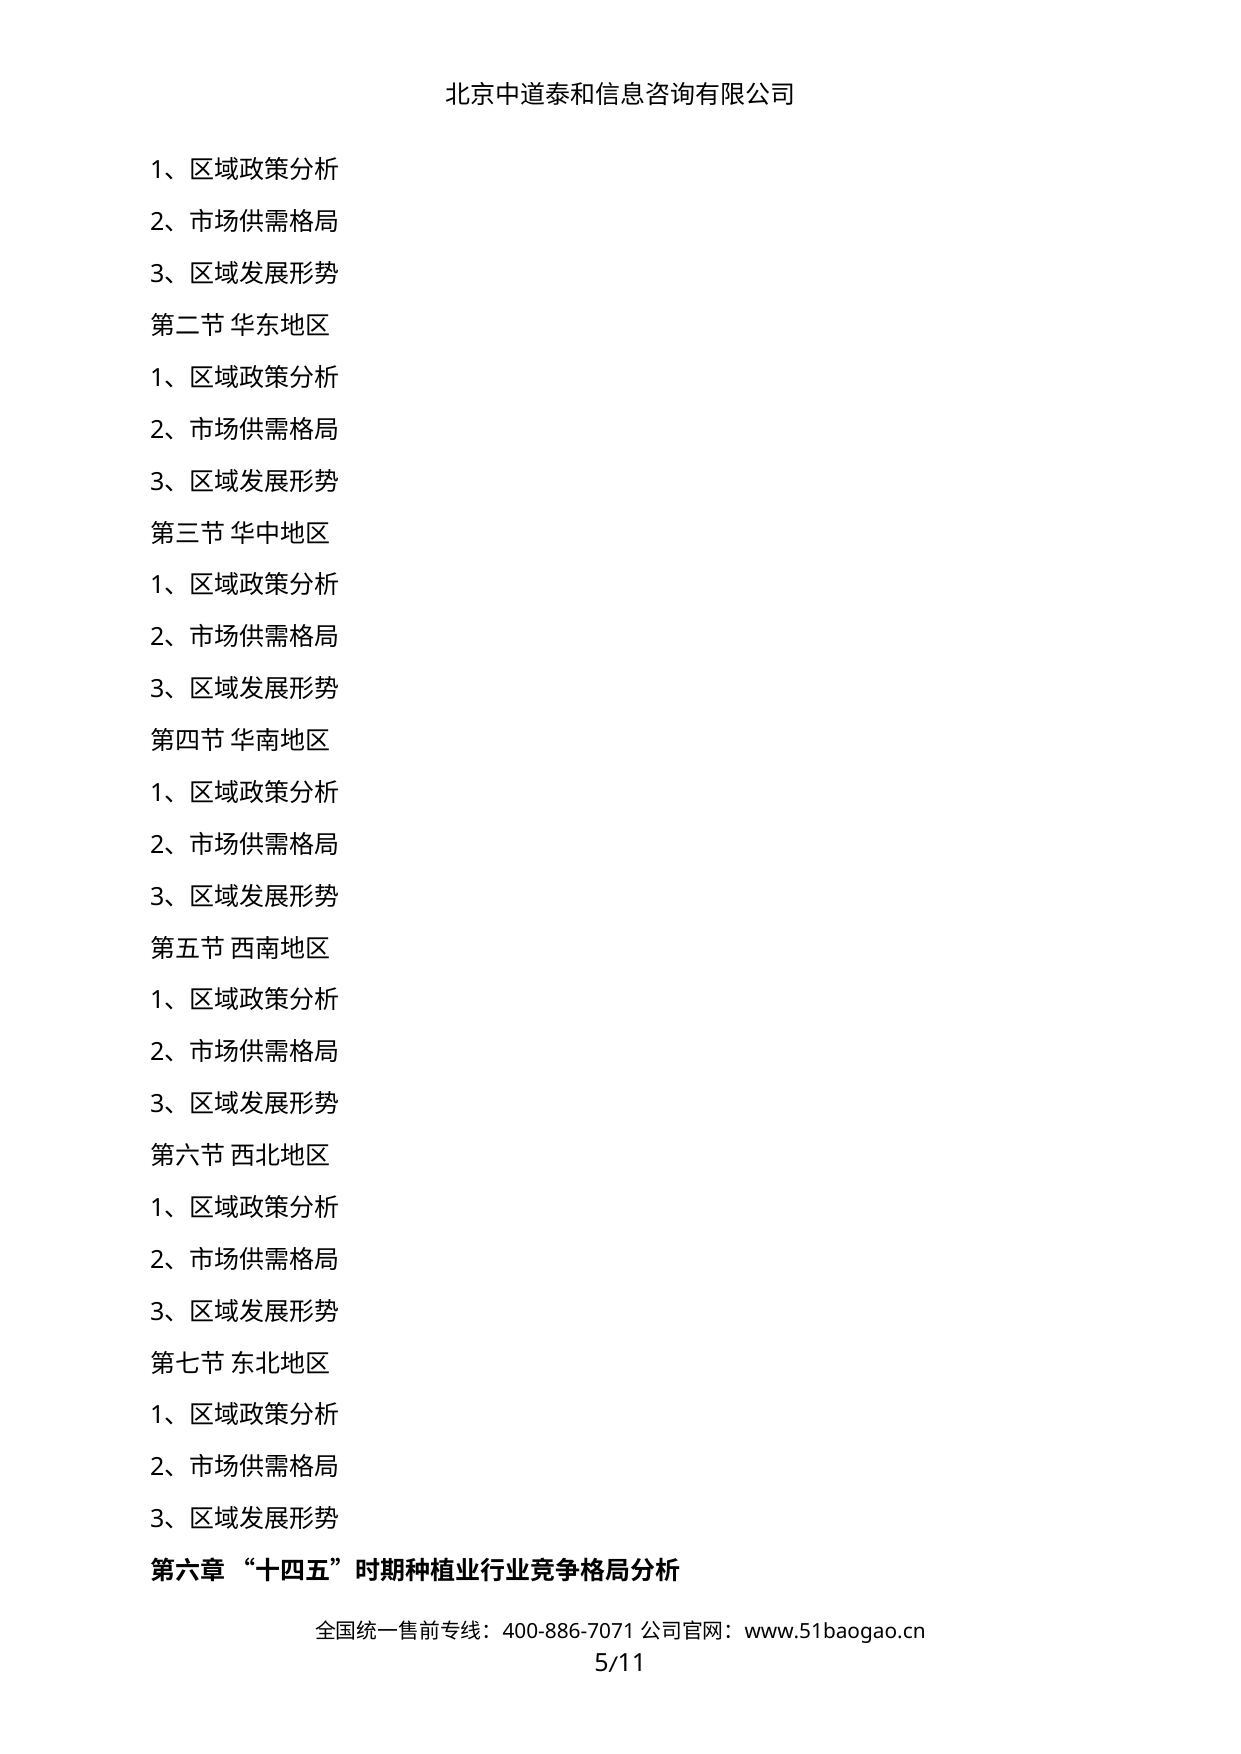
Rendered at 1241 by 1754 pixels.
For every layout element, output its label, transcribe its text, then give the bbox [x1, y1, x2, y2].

text 3、区域发展形势 [150, 1084, 1090, 1120]
text 2、市场供需格局 [150, 409, 1090, 446]
text 第三节 华中地区 [150, 513, 1090, 549]
text 1、区域政策分析 [150, 565, 1090, 601]
text 2、市场供需格局 [150, 1239, 1090, 1276]
text 1、区域政策分析 [150, 772, 1090, 809]
text 1、区域政策分析 [150, 1187, 1090, 1224]
text 第五节 西南地区 [150, 928, 1090, 964]
text 3、区域发展形势 [150, 876, 1090, 912]
text 2、市场供需格局 [150, 1447, 1090, 1483]
text 3、区域发展形势 [150, 1499, 1090, 1535]
text 2、市场供需格局 [150, 617, 1090, 653]
text 3、区域发展形势 [150, 669, 1090, 705]
text 第六节 西北地区 [150, 1136, 1090, 1172]
text 第七节 东北地区 [150, 1343, 1090, 1379]
text 2、市场供需格局 [150, 202, 1090, 238]
text 3、区域发展形势 [150, 461, 1090, 497]
text 2、市场供需格局 [150, 824, 1090, 861]
text 2、市场供需格局 [150, 1032, 1090, 1068]
text 3、区域发展形势 [150, 254, 1090, 290]
text 第四节 华南地区 [150, 721, 1090, 757]
text 1、区域政策分析 [150, 357, 1090, 394]
text 1、区域政策分析 [150, 1395, 1090, 1431]
text 第二节 华东地区 [150, 306, 1090, 342]
text 第六章 “十四五”时期种植业行业竞争格局分析 [150, 1551, 1090, 1587]
text 3、区域发展形势 [150, 1291, 1090, 1327]
text 1、区域政策分析 [150, 980, 1090, 1016]
text 1、区域政策分析 [150, 150, 1090, 186]
